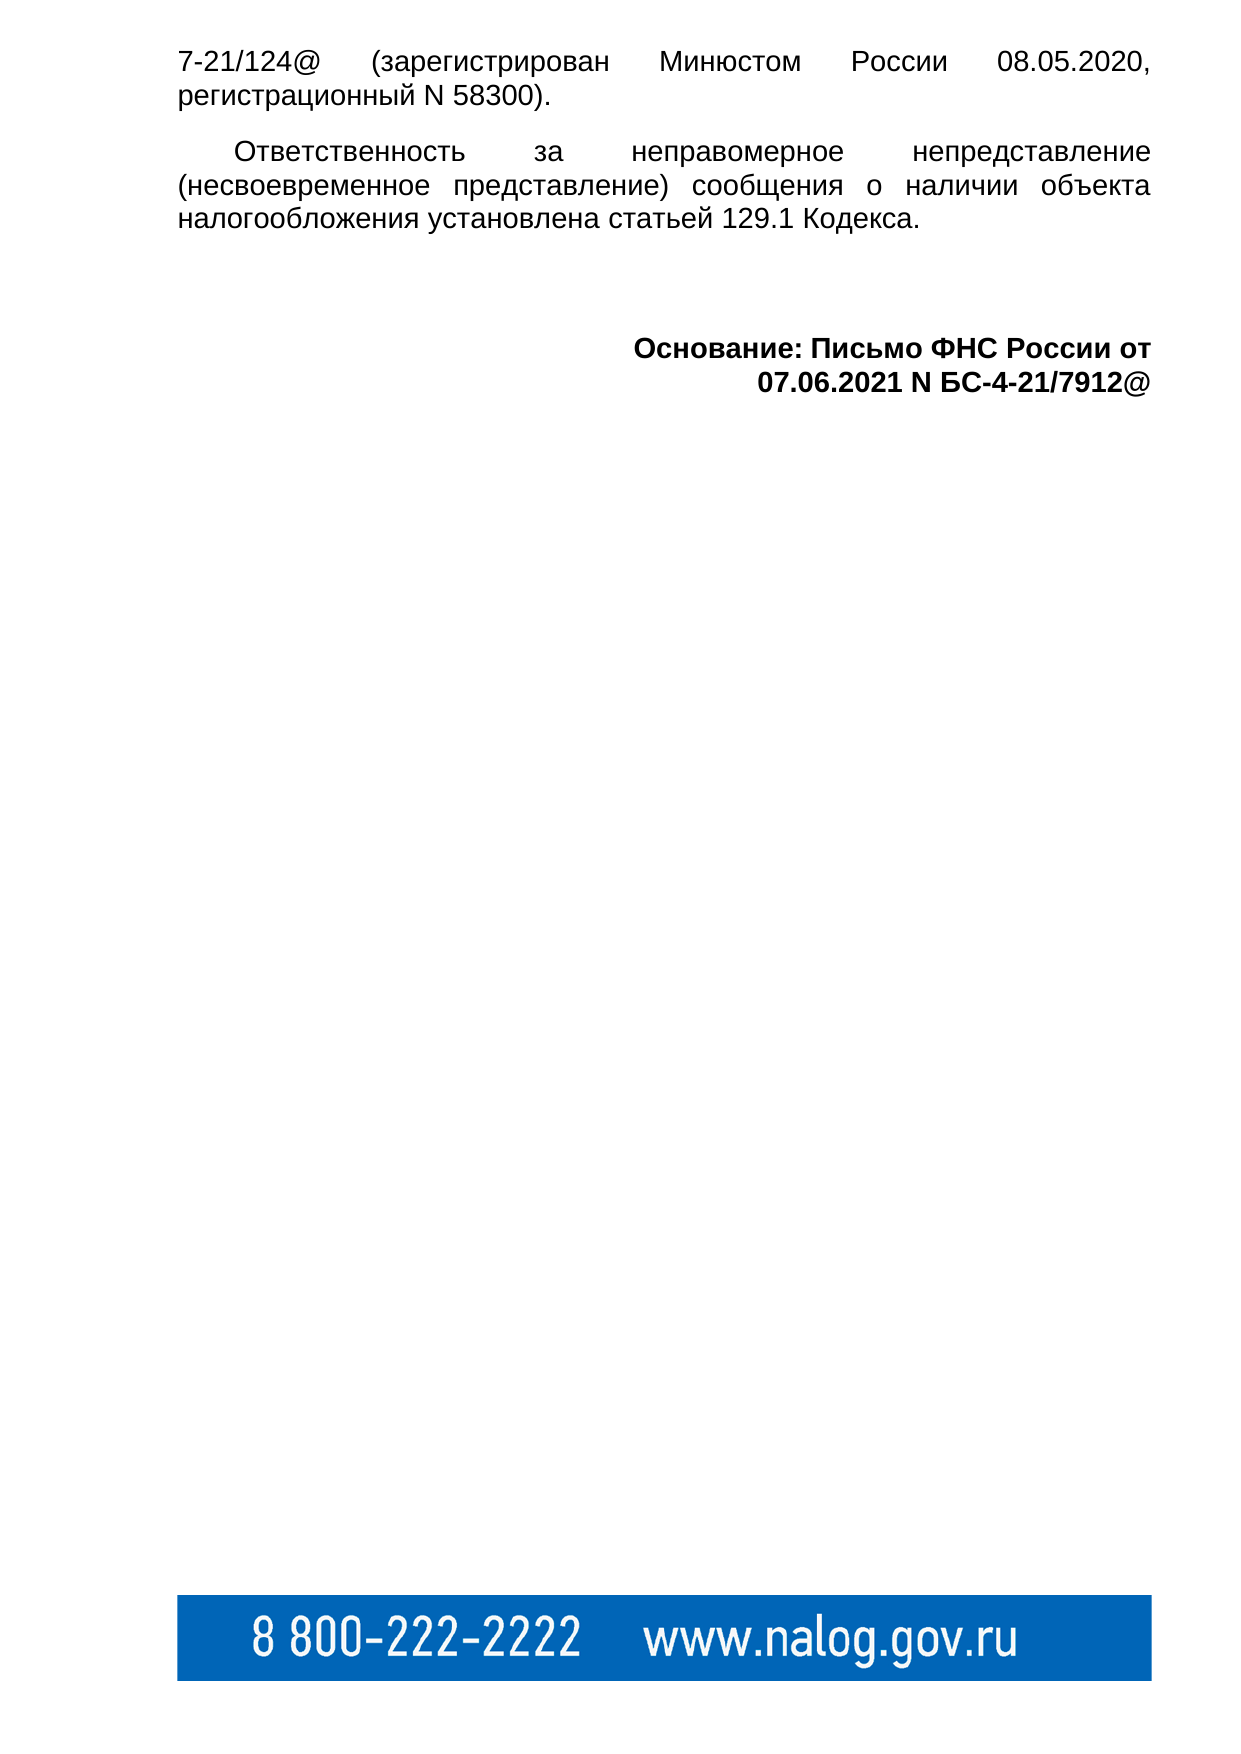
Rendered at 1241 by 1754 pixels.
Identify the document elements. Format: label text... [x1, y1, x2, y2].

text Основание: Письмо ФНС России от 07.06.2021 N БС-4-21/7912@ [177, 331, 1152, 398]
text Ответственность за неправомерное непредставление (несвоевременное представление) сообщения о наличии объекта налогообложения установлена статьей 129.1 Кодекса. [177, 134, 1152, 235]
picture [177, 1595, 1152, 1681]
